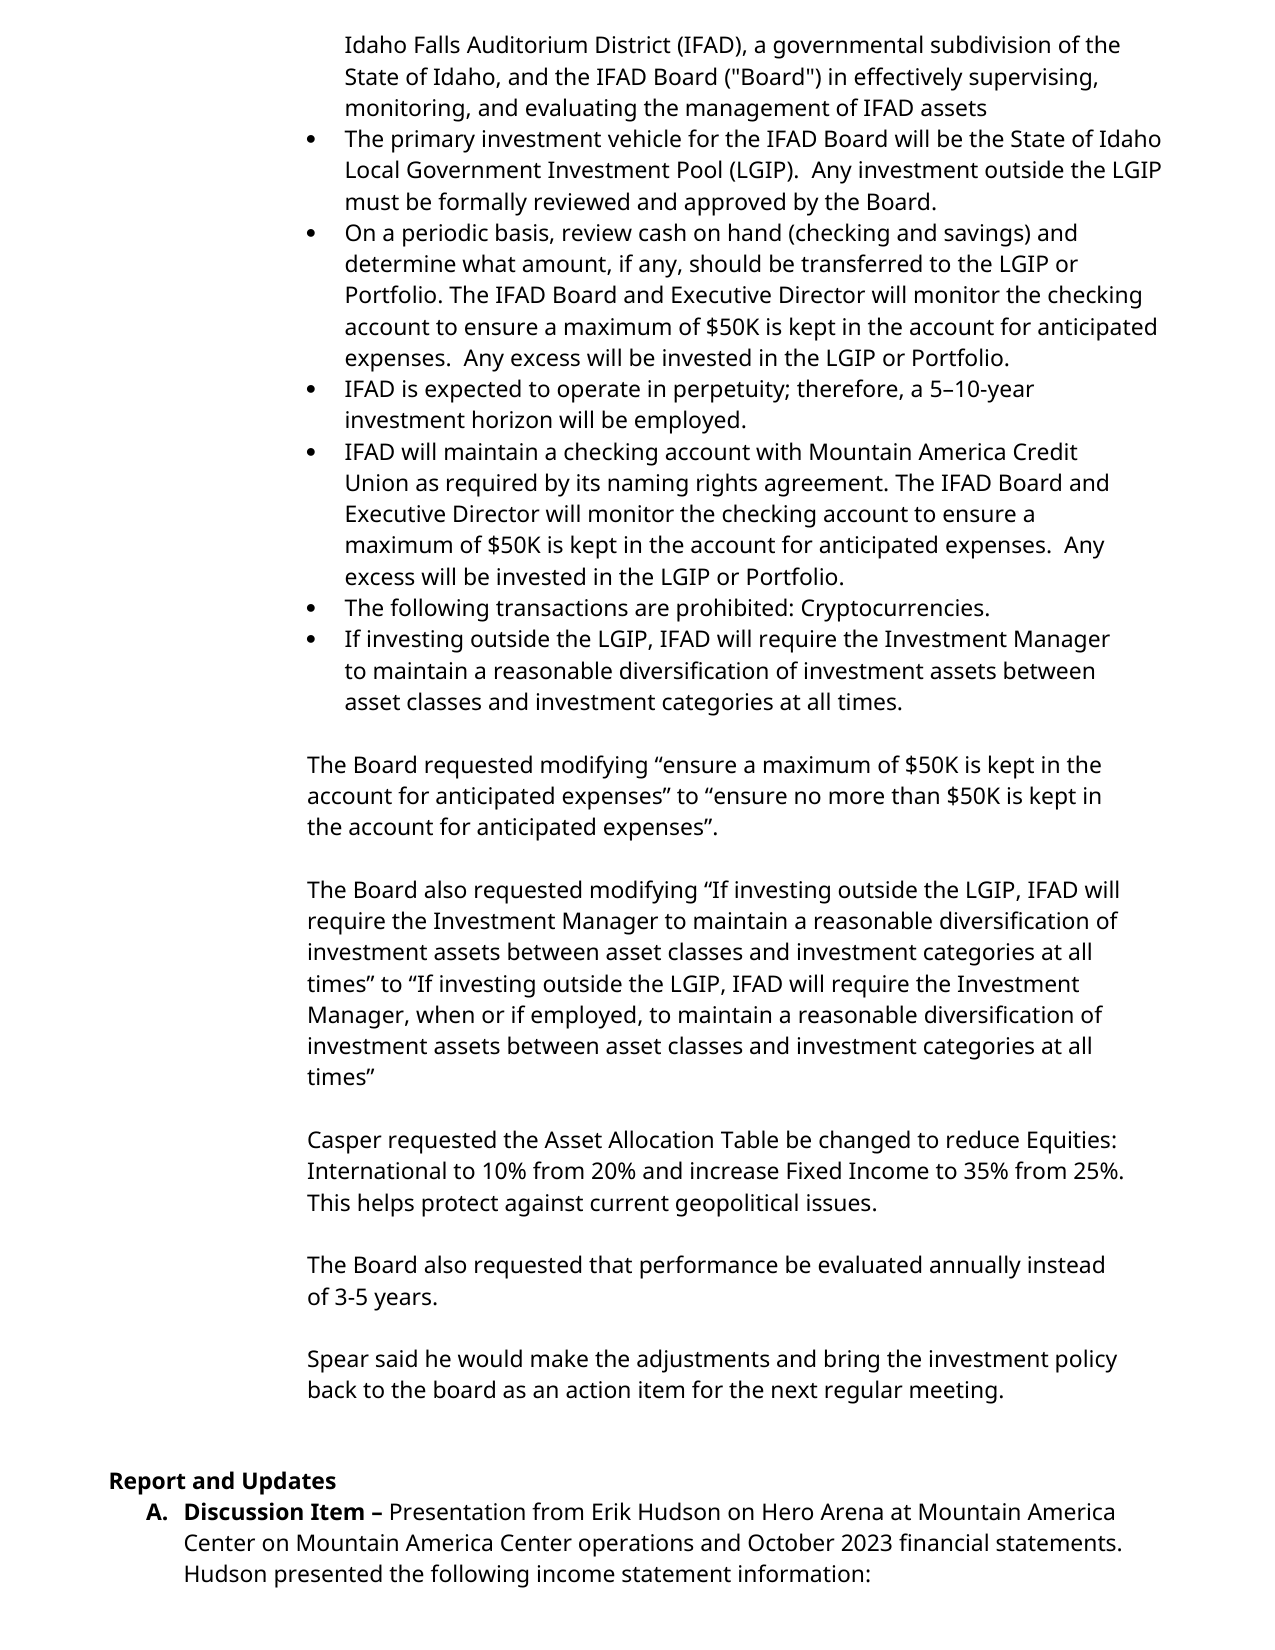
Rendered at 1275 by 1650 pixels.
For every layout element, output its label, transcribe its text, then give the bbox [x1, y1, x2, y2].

text The Board requested modifying “ensure a maximum of $50K is kept in the account for anticipated expenses” to “ensure no more than $50K is kept in the account for anticipated expenses”. [307, 748, 1129, 842]
text The Board also requested that performance be evaluated annually instead of 3-5 years. [307, 1249, 1129, 1312]
list The following transactions are prohibited: Cryptocurrencies. [307, 592, 1129, 623]
list On a periodic basis, review cash on hand (checking and savings) and determine what amount, if any, should be transferred to the LGIP or Portfolio. The IFAD Board and Executive Director will monitor the checking account to ensure a maximum of $50K is kept in the account for anticipated expenses. Any excess will be invested in the LGIP or Portfolio. [307, 217, 1167, 373]
list If investing outside the LGIP, IFAD will require the Investment Manager to maintain a reasonable diversification of investment assets between asset classes and investment categories at all times. [307, 623, 1129, 717]
list IFAD will maintain a checking account with Mountain America Credit Union as required by its naming rights agreement. The IFAD Board and Executive Director will monitor the checking account to ensure a maximum of $50K is kept in the account for anticipated expenses. Any excess will be invested in the LGIP or Portfolio. [307, 436, 1129, 592]
text Casper requested the Asset Allocation Table be changed to reduce Equities: International to 10% from 20% and increase Fixed Income to 35% from 25%. This helps protect against current geopolitical issues. [307, 1124, 1129, 1218]
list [307, 29, 1129, 123]
list Discussion Item – Presentation from Erik Hudson on Hero Arena at Mountain America Center on Mountain America Center operations and October 2023 financial statements. Hudson presented the following income statement information: [146, 1496, 1167, 1589]
text Spear said he would make the adjustments and bring the investment policy back to the board as an action item for the next regular meeting. [307, 1343, 1129, 1406]
list IFAD is expected to operate in perpetuity; therefore, a 5–10-year investment horizon will be employed. [307, 373, 1129, 436]
list The primary investment vehicle for the IFAD Board will be the State of Idaho Local Government Investment Pool (LGIP). Any investment outside the LGIP must be formally reviewed and approved by the Board. [307, 123, 1167, 217]
text The Board also requested modifying “If investing outside the LGIP, IFAD will require the Investment Manager to maintain a reasonable diversification of investment assets between asset classes and investment categories at all times” to “If investing outside the LGIP, IFAD will require the Investment Manager, when or if employed, to maintain a reasonable diversification of investment assets between asset classes and investment categories at all times” [307, 874, 1129, 1092]
text Report and Updates [108, 1464, 1167, 1496]
